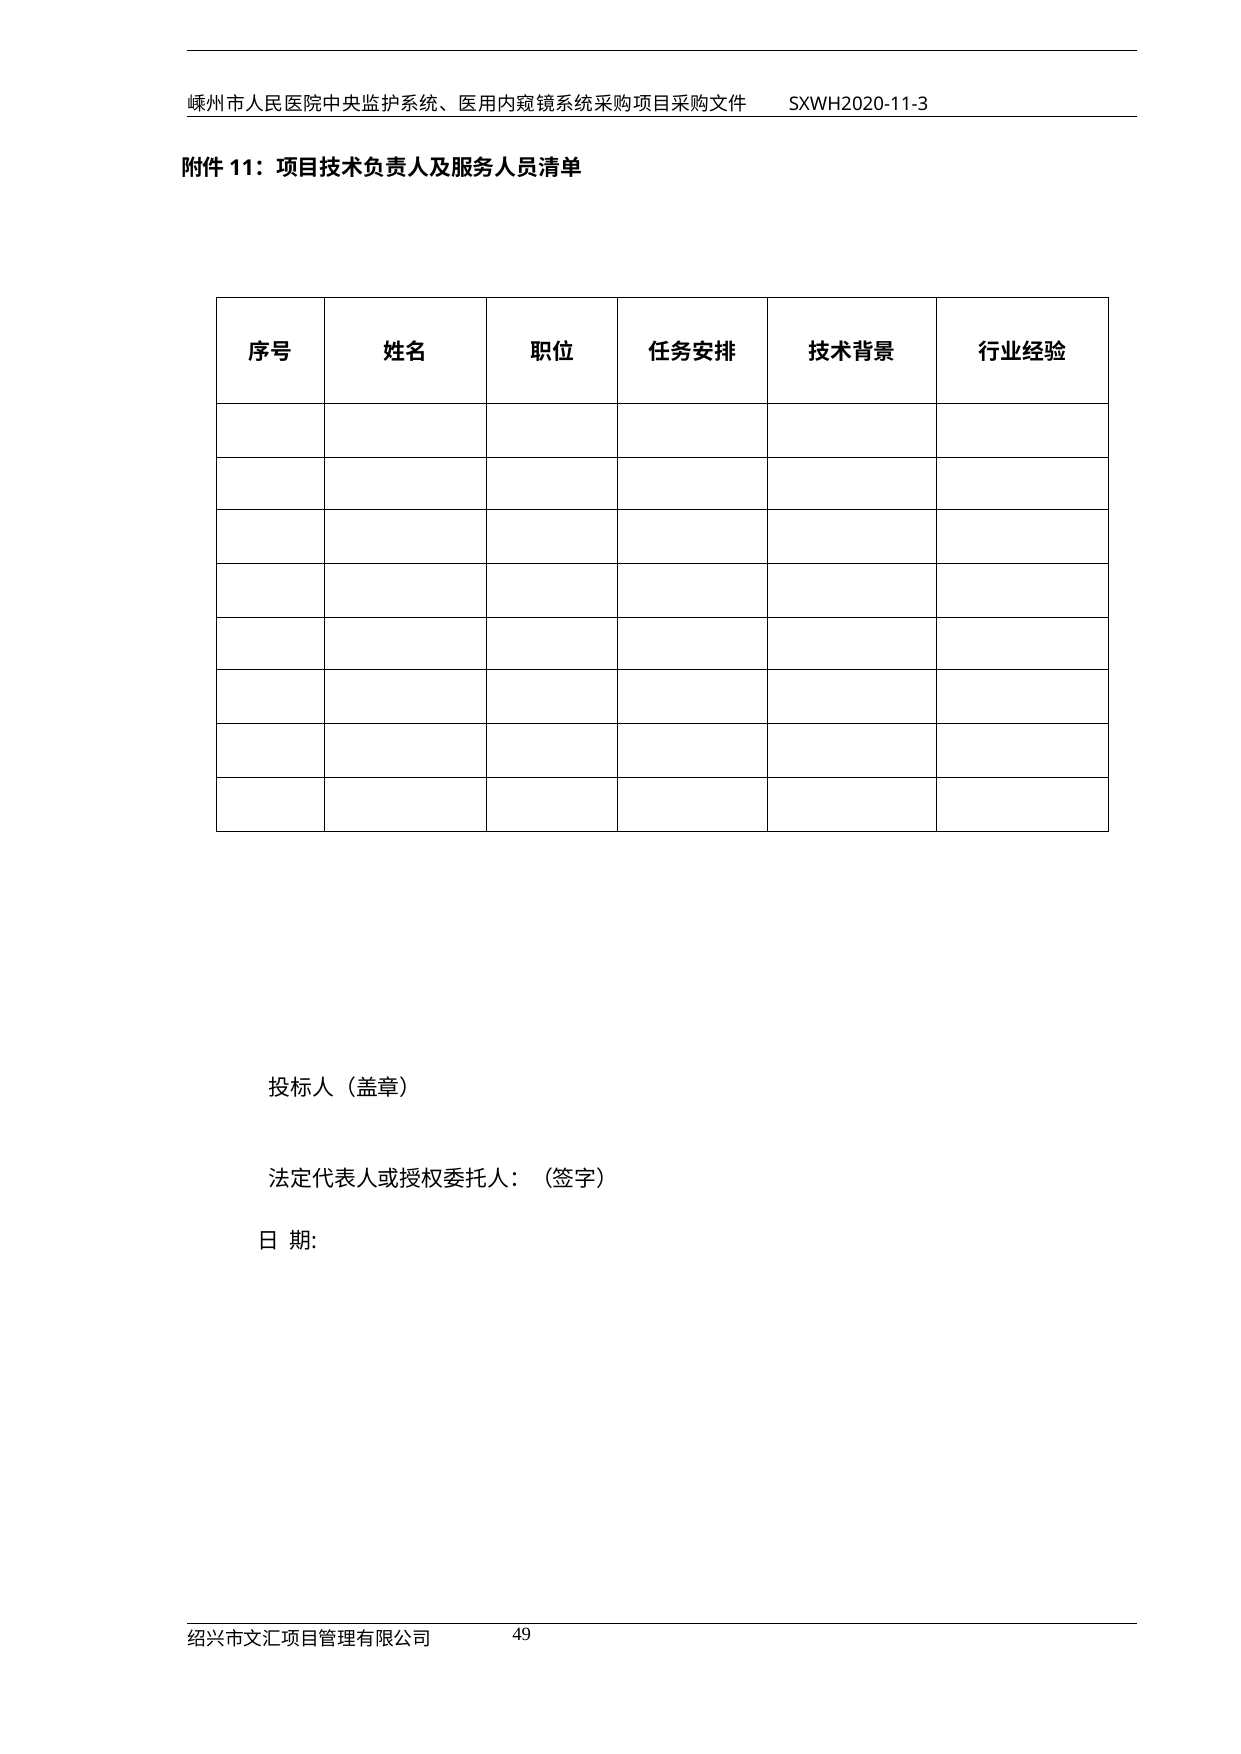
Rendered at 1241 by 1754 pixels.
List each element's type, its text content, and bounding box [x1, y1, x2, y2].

table_cell [937, 670, 1108, 723]
table_cell [325, 670, 486, 723]
text 法定代表人或授权委托人：（签字） [224, 1161, 1072, 1193]
table_cell [325, 564, 486, 617]
table_cell [325, 778, 486, 831]
table_cell [937, 618, 1108, 669]
table_cell [217, 510, 324, 563]
table_cell [768, 778, 936, 831]
table_header 技术背景 [768, 298, 936, 403]
table_cell [487, 618, 617, 669]
table_cell [325, 724, 486, 777]
table_header 行业经验 [937, 298, 1108, 403]
table_cell [487, 404, 617, 457]
table_cell [937, 510, 1108, 563]
table_cell [937, 564, 1108, 617]
table_cell [937, 778, 1108, 831]
table_header 序号 [217, 298, 324, 403]
table_header 任务安排 [618, 298, 767, 403]
table_cell [217, 778, 324, 831]
table_cell [768, 670, 936, 723]
table_cell [768, 564, 936, 617]
table_cell [325, 618, 486, 669]
text 投标人（盖章） [224, 1070, 1072, 1102]
table_cell [487, 510, 617, 563]
table_cell [768, 724, 936, 777]
table_cell [487, 670, 617, 723]
subtitle 附件11：项目技术负责人及服务人员清单 [181, 150, 1137, 182]
table_cell [618, 778, 767, 831]
table_cell [217, 618, 324, 669]
table_cell [937, 458, 1108, 509]
table_cell [487, 778, 617, 831]
table_cell [618, 724, 767, 777]
table_cell [618, 670, 767, 723]
table_cell [325, 404, 486, 457]
table_cell [217, 458, 324, 509]
table_cell [487, 564, 617, 617]
table_cell [937, 724, 1108, 777]
table_header 职位 [487, 298, 617, 403]
table_cell [768, 618, 936, 669]
table_cell [217, 404, 324, 457]
table_cell [325, 510, 486, 563]
table_cell [217, 670, 324, 723]
table_cell [325, 458, 486, 509]
table_cell [618, 404, 767, 457]
table_cell [618, 458, 767, 509]
table_cell [768, 510, 936, 563]
table_cell [217, 724, 324, 777]
table_cell [487, 458, 617, 509]
table_header 姓名 [325, 298, 486, 403]
table_cell [487, 724, 617, 777]
table_cell [937, 404, 1108, 457]
table_cell [618, 618, 767, 669]
table_cell [618, 564, 767, 617]
table_cell [768, 458, 936, 509]
text 日 期: [224, 1223, 1137, 1255]
table_cell [618, 510, 767, 563]
table_cell [217, 564, 324, 617]
table_cell [768, 404, 936, 457]
